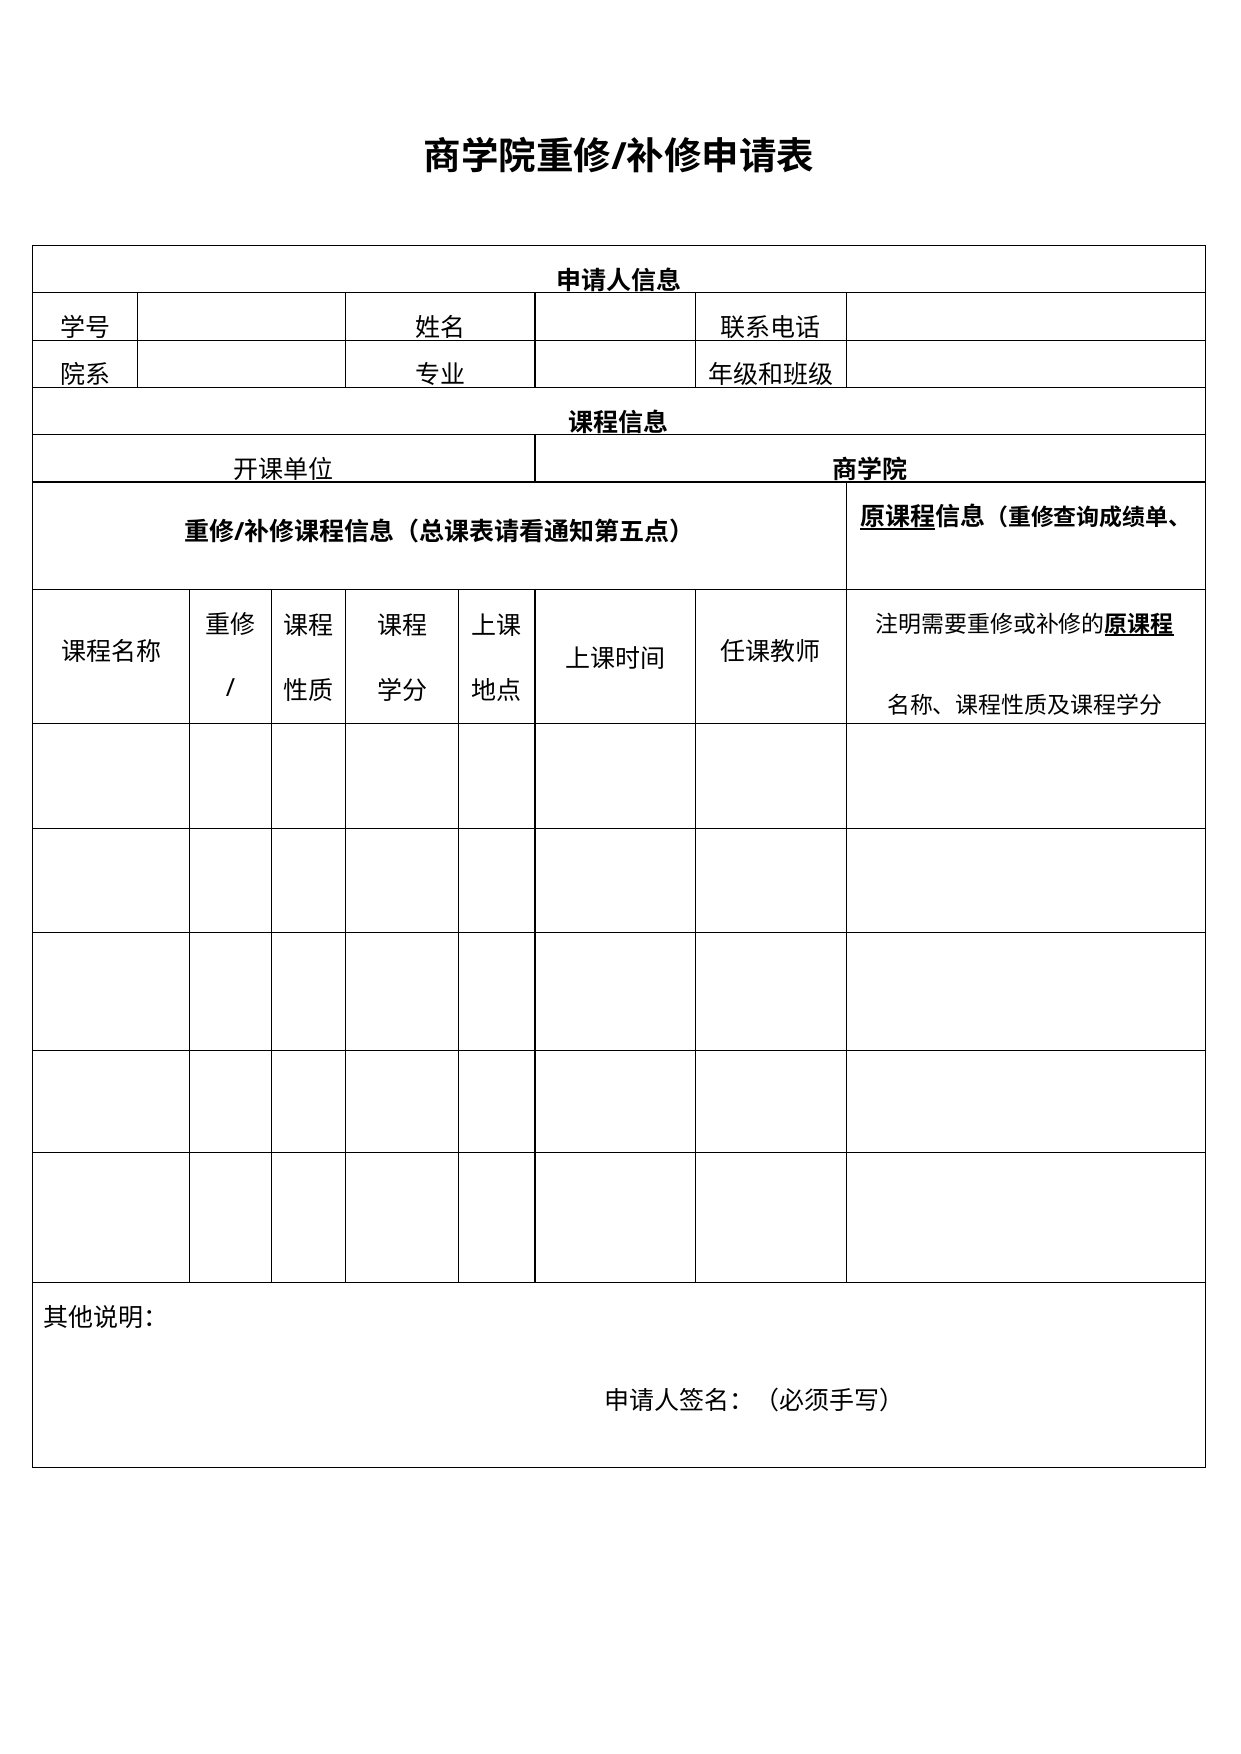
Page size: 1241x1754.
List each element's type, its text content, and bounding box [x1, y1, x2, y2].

table_cell 注明需要重修或补修的原课程 名称、课程性质及课程学分 [847, 590, 1205, 723]
table_cell 原课程信息（重修查询成绩单、补修查询人才培养方案） [847, 483, 1205, 589]
table_cell [272, 933, 345, 1050]
table_cell 重修/ 补修 [190, 590, 271, 723]
table_cell [459, 1153, 534, 1282]
table_cell [346, 829, 458, 932]
table_cell 商学院 [536, 435, 1205, 481]
table_cell 专业 [346, 341, 534, 387]
table_cell 学号 [33, 293, 137, 339]
table_cell [459, 1051, 534, 1152]
table_cell [33, 829, 189, 932]
table_cell [346, 933, 458, 1050]
table_cell [190, 1153, 271, 1282]
table_cell [696, 829, 846, 932]
table_cell 课程性质 [272, 590, 345, 723]
table_cell [346, 1051, 458, 1152]
table_cell [847, 293, 1205, 339]
table_cell [536, 724, 695, 827]
table_cell 课程信息 [33, 388, 1205, 434]
table_cell [696, 1051, 846, 1152]
table_cell 课程 学分 [346, 590, 458, 723]
table_cell [847, 341, 1205, 387]
table_cell [190, 829, 271, 932]
table_cell [272, 829, 345, 932]
table_cell [346, 724, 458, 827]
table_cell [33, 1051, 189, 1152]
table_cell [272, 1153, 345, 1282]
table_cell 上课时间 [536, 590, 695, 723]
table_cell [536, 1051, 695, 1152]
table_cell 院系 [33, 341, 137, 387]
table_cell [536, 1153, 695, 1282]
table_cell [459, 933, 534, 1050]
table_cell [190, 933, 271, 1050]
table_cell [33, 933, 189, 1050]
table_cell [190, 724, 271, 827]
table_cell 开课单位 [33, 435, 534, 481]
table_cell [33, 1153, 189, 1282]
table_cell [847, 829, 1205, 932]
table_cell [272, 1051, 345, 1152]
table_cell [696, 1153, 846, 1282]
table_cell 年级和班级 [696, 341, 846, 387]
table_cell [272, 724, 345, 827]
table_cell 其他说明： 申请人签名：（必须手写） 年 月 日 [33, 1283, 1205, 1467]
table_cell [138, 341, 345, 387]
table_cell 任课教师 [696, 590, 846, 723]
table_cell [459, 724, 534, 827]
table_cell 姓名 [346, 293, 534, 339]
table_header 申请人信息 重修课程信息 重修课程信息 重修课程信息 [33, 246, 1205, 292]
table_cell [696, 724, 846, 827]
table_cell [847, 1051, 1205, 1152]
table_cell [33, 724, 189, 827]
table_cell [847, 1153, 1205, 1282]
table_cell [536, 341, 695, 387]
table_cell 课程名称 [33, 590, 189, 723]
text 商学院重修/补修申请表 [75, 120, 1162, 185]
table_cell [346, 1153, 458, 1282]
table_cell [459, 829, 534, 932]
table_cell 重修/补修课程信息（总课表请看通知第五点） [33, 483, 846, 589]
table_cell 上课地点 [459, 590, 534, 723]
table_cell [847, 933, 1205, 1050]
table_cell [138, 293, 345, 339]
table_cell 联系电话 [696, 293, 846, 339]
table_cell [190, 1051, 271, 1152]
table_cell [536, 293, 695, 339]
table_cell [847, 724, 1205, 827]
table_cell [696, 933, 846, 1050]
table_cell [536, 829, 695, 932]
table_cell [536, 933, 695, 1050]
